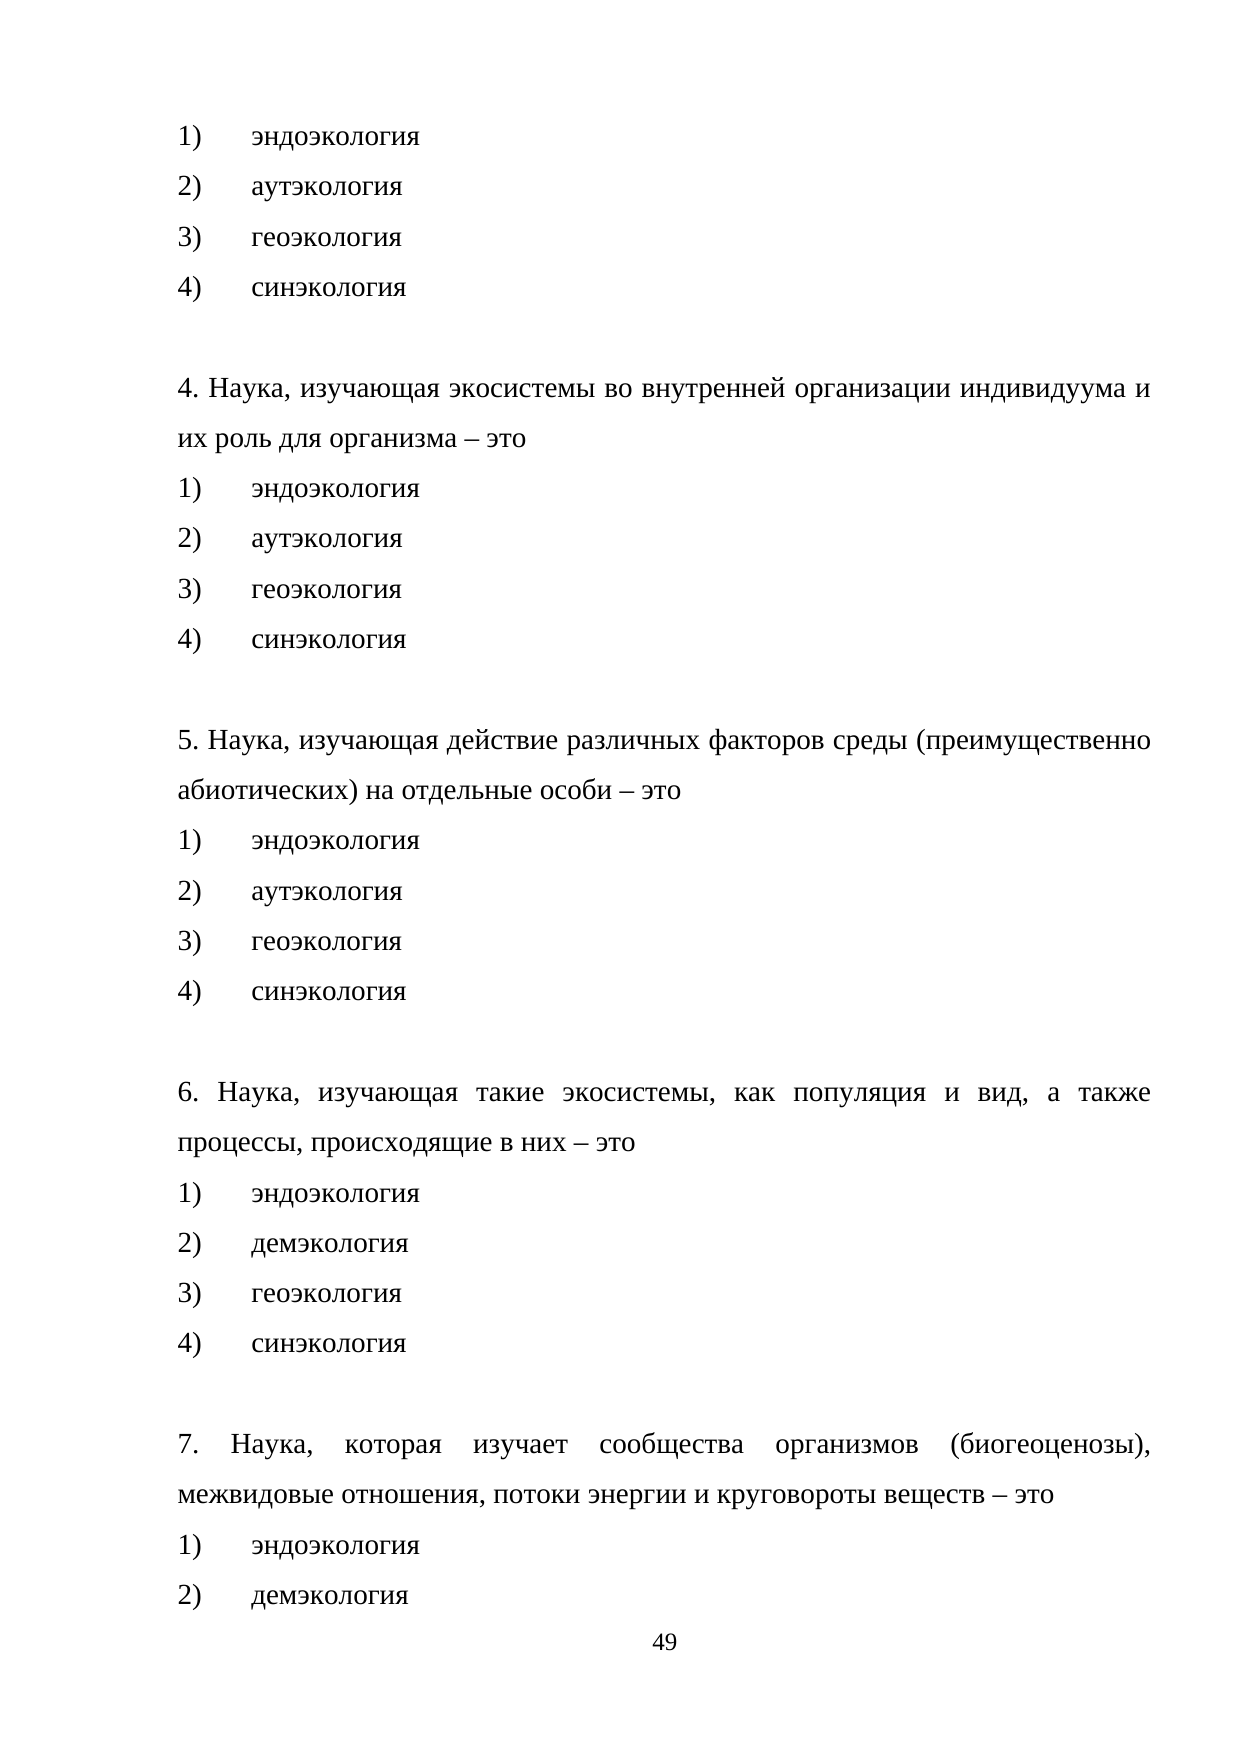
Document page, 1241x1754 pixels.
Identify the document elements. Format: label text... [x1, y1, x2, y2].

list эндоэкология [177, 118, 1152, 152]
list синэкология [177, 1326, 1152, 1359]
list демэкология [177, 1577, 1152, 1611]
list аутэкология [177, 168, 1152, 202]
list аутэкология [177, 521, 1152, 554]
list синэкология [177, 621, 1152, 655]
list эндоэкология [177, 470, 1152, 504]
text 7. Наука, которая изучает сообщества организмов (биогеоценозы), межвидовые отношения, потоки энергии и круговороты веществ – это [177, 1426, 1152, 1510]
list аутэкология [177, 873, 1152, 906]
list эндоэкология [177, 1527, 1152, 1560]
text 4. Наука, изучающая экосистемы во внутренней организации индивидуума и их роль для организма – это [177, 370, 1152, 453]
list геоэкология [177, 923, 1152, 957]
list синэкология [177, 269, 1152, 303]
list геоэкология [177, 219, 1152, 252]
list геоэкология [177, 571, 1152, 604]
text 5. Наука, изучающая действие различных факторов среды (преимущественно абиотических) на отдельные особи – это [177, 722, 1152, 806]
list синэкология [177, 973, 1152, 1007]
text 6. Наука, изучающая такие экосистемы, как популяция и вид, а также процессы, происходящие в них – это [177, 1074, 1152, 1158]
list эндоэкология [177, 1175, 1152, 1208]
list эндоэкология [177, 822, 1152, 856]
list геоэкология [177, 1275, 1152, 1309]
list демэкология [177, 1225, 1152, 1258]
